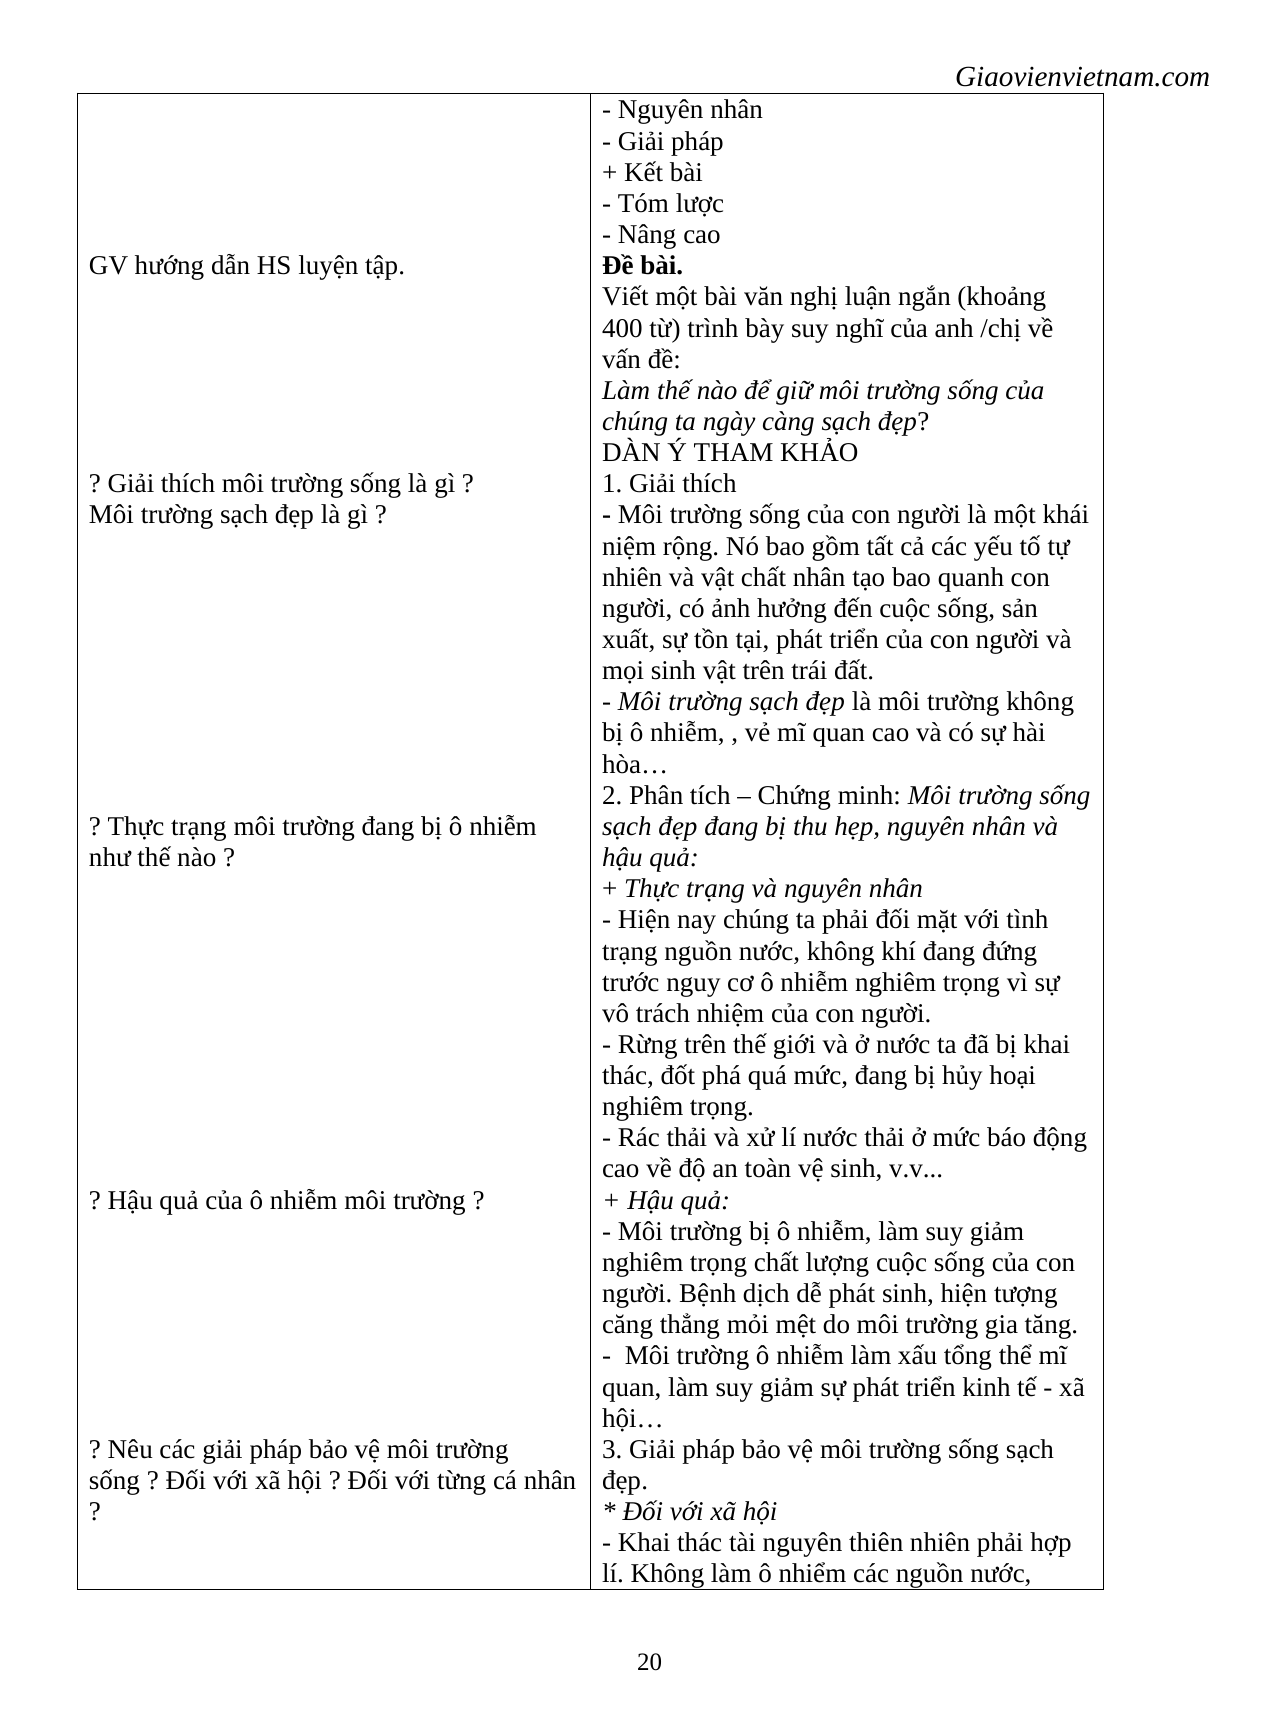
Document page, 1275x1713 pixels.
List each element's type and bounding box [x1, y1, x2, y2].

table_cell [78, 94, 590, 1589]
table_cell [591, 94, 1103, 1589]
